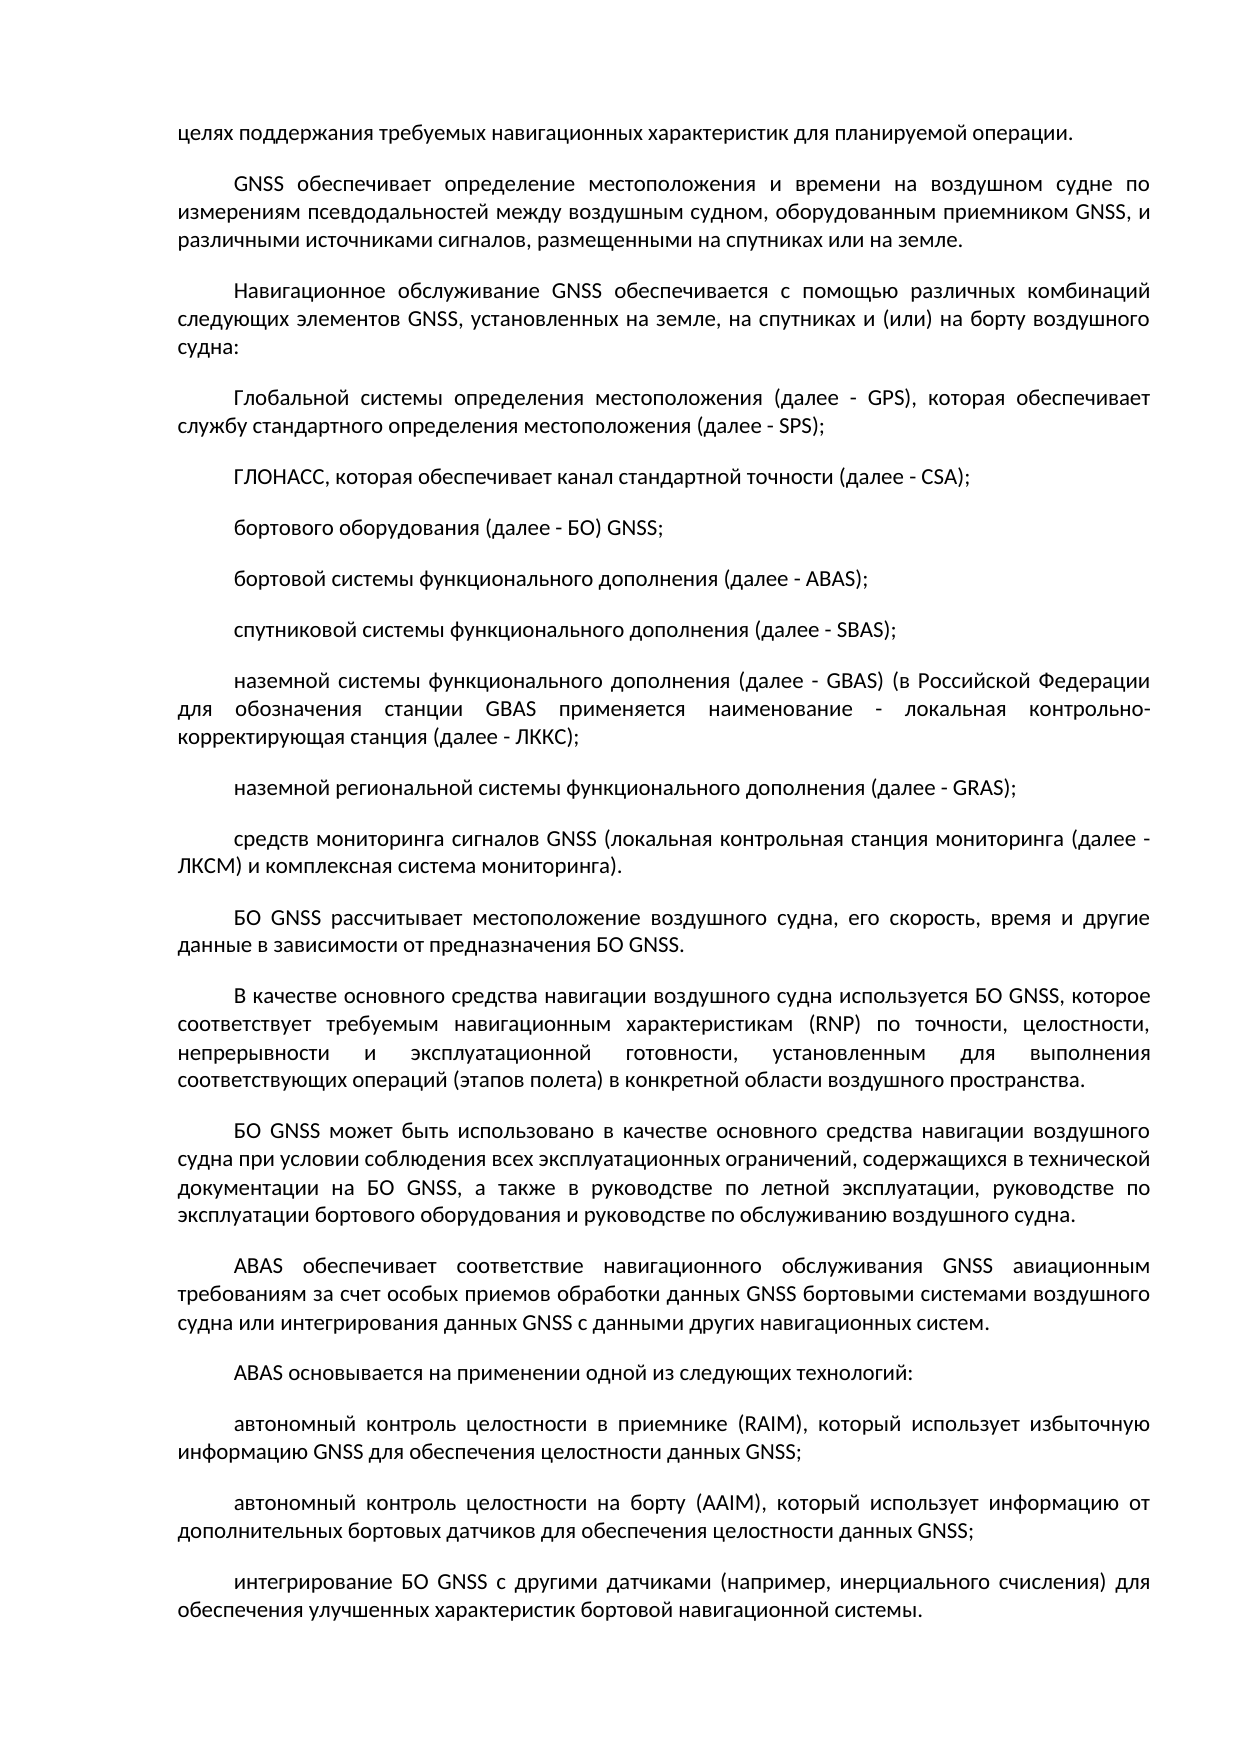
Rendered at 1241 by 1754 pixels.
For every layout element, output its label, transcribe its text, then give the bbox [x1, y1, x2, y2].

text спутниковой системы функционального дополнения (далее - SBAS); [177, 615, 1152, 643]
text интегрирование БО GNSS с другими датчиками (например, инерциального счисления) для обеспечения улучшенных характеристик бортовой навигационной системы. [177, 1567, 1152, 1623]
text наземной системы функционального дополнения (далее - GBAS) (в Российской Федерации для обозначения станции GBAS применяется наименование - локальная контрольно-корректирующая станция (далее - ЛККС); [177, 666, 1152, 750]
text БО GNSS может быть использовано в качестве основного средства навигации воздушного судна при условии соблюдения всех эксплуатационных ограничений, содержащихся в технической документации на БО GNSS, а также в руководстве по летной эксплуатации, руководстве по эксплуатации бортового оборудования и руководстве по обслуживанию воздушного судна. [177, 1117, 1152, 1229]
text бортового оборудования (далее - БО) GNSS; [177, 513, 1152, 541]
text GNSS обеспечивает определение местоположения и времени на воздушном судне по измерениям псевдодальностей между воздушным судном, оборудованным приемником GNSS, и различными источниками сигналов, размещенными на спутниках или на земле. [177, 169, 1152, 253]
text средств мониторинга сигналов GNSS (локальная контрольная станция мониторинга (далее - ЛКСМ) и комплексная система мониторинга). [177, 824, 1152, 880]
text автономный контроль целостности на борту (AAIM), который использует информацию от дополнительных бортовых датчиков для обеспечения целостности данных GNSS; [177, 1488, 1152, 1544]
text Глобальной системы определения местоположения (далее - GPS), которая обеспечивает службу стандартного определения местоположения (далее - SPS); [177, 383, 1152, 439]
text бортовой системы функционального дополнения (далее - ABAS); [177, 564, 1152, 592]
text БО GNSS рассчитывает местоположение воздушного судна, его скорость, время и другие данные в зависимости от предназначения БО GNSS. [177, 903, 1152, 959]
text ABAS обеспечивает соответствие навигационного обслуживания GNSS авиационным требованиям за счет особых приемов обработки данных GNSS бортовыми системами воздушного судна или интегрирования данных GNSS с данными других навигационных систем. [177, 1252, 1152, 1336]
text ABAS основывается на применении одной из следующих технологий: [177, 1358, 1152, 1387]
text автономный контроль целостности в приемнике (RAIM), который использует избыточную информацию GNSS для обеспечения целостности данных GNSS; [177, 1409, 1152, 1466]
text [177, 118, 1152, 146]
text Навигационное обслуживание GNSS обеспечивается с помощью различных комбинаций следующих элементов GNSS, установленных на земле, на спутниках и (или) на борту воздушного судна: [177, 276, 1152, 360]
text В качестве основного средства навигации воздушного судна используется БО GNSS, которое соответствует требуемым навигационным характеристикам (RNP) по точности, целостности, непрерывности и эксплуатационной готовности, установленным для выполнения соответствующих операций (этапов полета) в конкретной области воздушного пространства. [177, 982, 1152, 1094]
text ГЛОНАСС, которая обеспечивает канал стандартной точности (далее - CSA); [177, 462, 1152, 490]
text наземной региональной системы функционального дополнения (далее - GRAS); [177, 773, 1152, 801]
